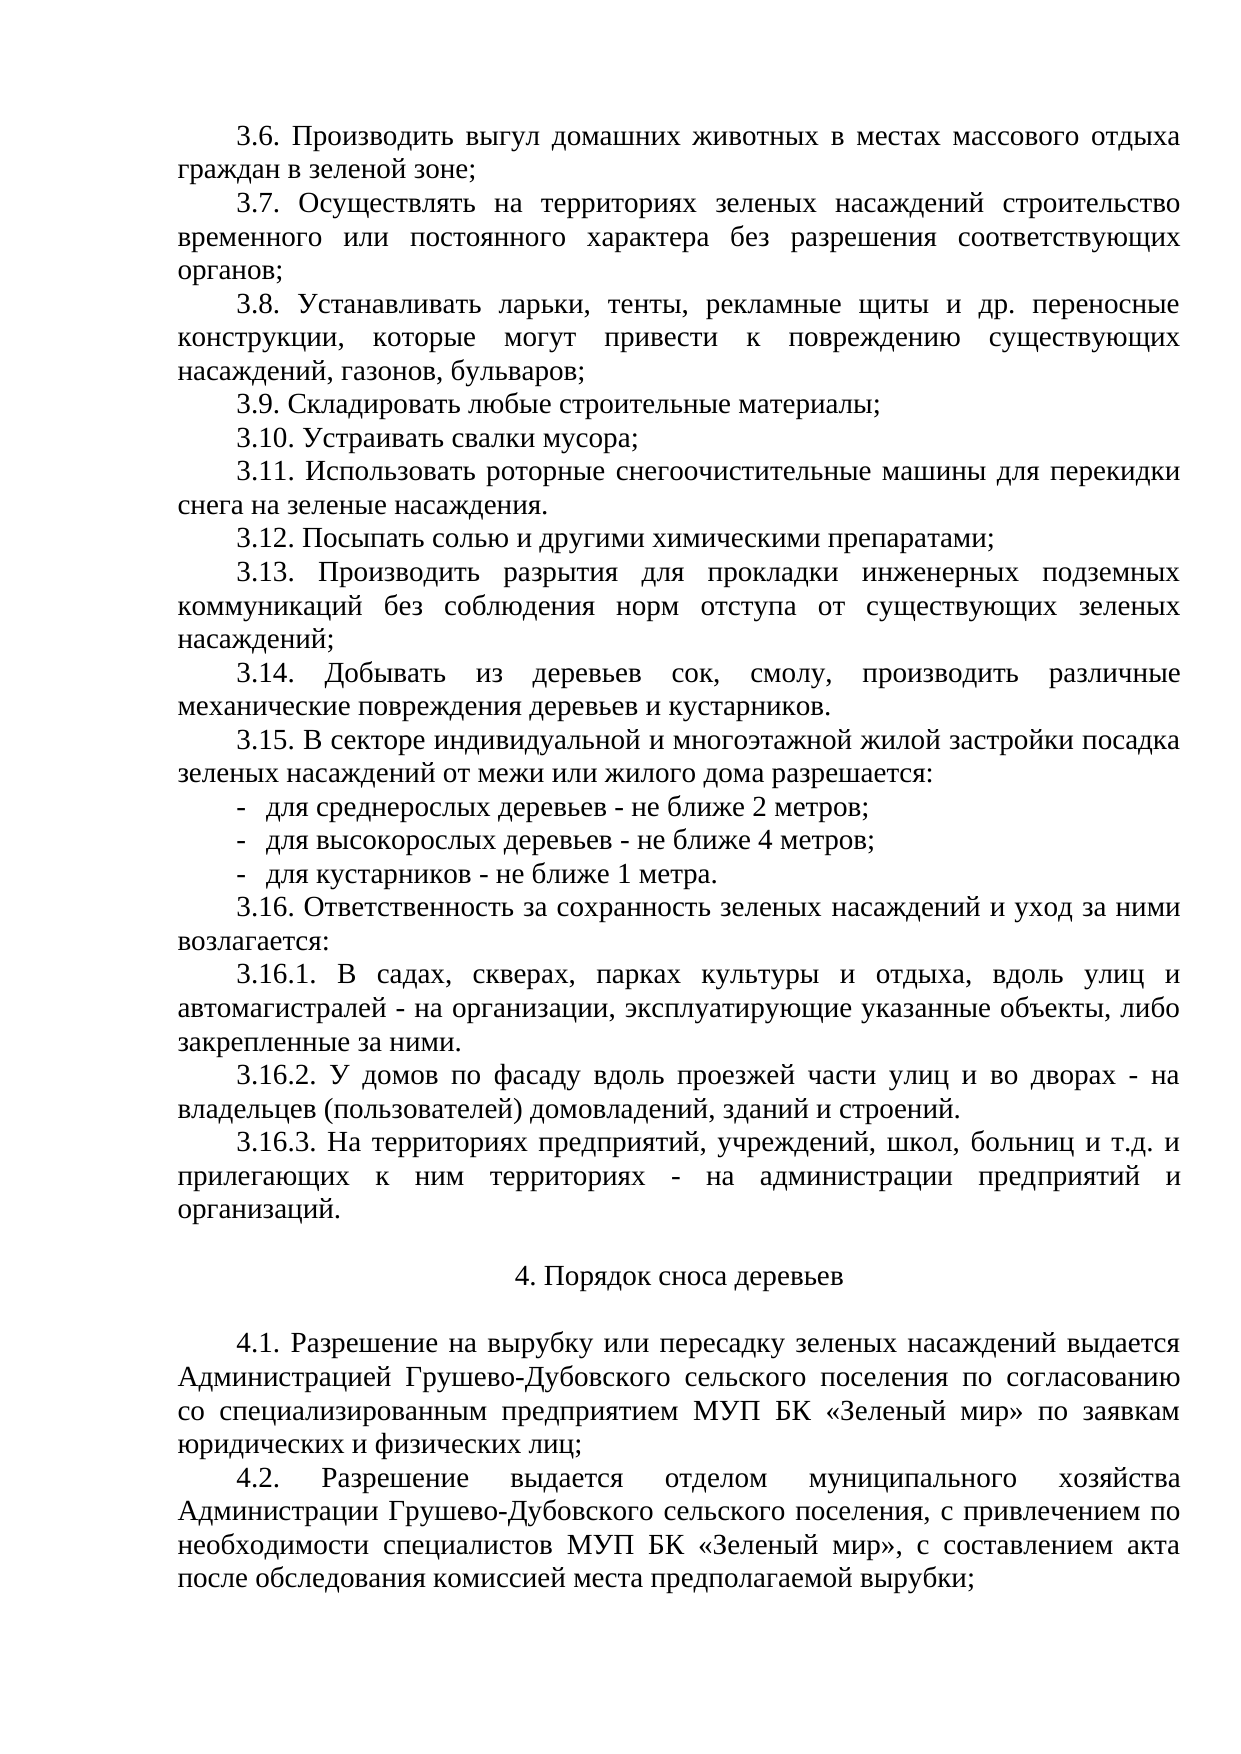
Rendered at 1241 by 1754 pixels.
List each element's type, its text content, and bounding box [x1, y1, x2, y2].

text 4.2. Разрешение выдается отделом муниципального хозяйства Администрации Грушево-Дубовского сельского поселения, с привлечением по необходимости специалистов МУП БК «Зеленый мир», с составлением акта после обследования комиссией места предполагаемой вырубки; [177, 1460, 1181, 1594]
text 4. Порядок сноса деревьев [177, 1258, 1181, 1292]
text 3.16.2. У домов по фасаду вдоль проезжей части улиц и во дворах - на владельцев (пользователей) домовладений, зданий и строений. [177, 1057, 1181, 1124]
list для кустарников - не ближе 1 метра. [177, 856, 1181, 889]
list для среднерослых деревьев - не ближе 2 метров; [177, 789, 1181, 822]
text 3.6. Производить выгул домашних животных в местах массового отдыха граждан в зеленой зоне; [177, 118, 1181, 185]
text 3.16. Ответственность за сохранность зеленых насаждений и уход за ними возлагается: [177, 889, 1181, 957]
text 3.7. Осуществлять на территориях зеленых насаждений строительство временного или постоянного характера без разрешения соответствующих органов; [177, 185, 1181, 286]
text 3.14. Добывать из деревьев сок, смолу, производить различные механические повреждения деревьев и кустарников. [177, 655, 1181, 722]
text 3.13. Производить разрытия для прокладки инженерных подземных коммуникаций без соблюдения норм отступа от существующих зеленых насаждений; [177, 554, 1181, 655]
text 3.9. Складировать любые строительные материалы; [177, 386, 1181, 420]
text 3.8. Устанавливать ларьки, тенты, рекламные щиты и др. переносные конструкции, которые могут привести к повреждению существующих насаждений, газонов, бульваров; [177, 286, 1181, 386]
list для высокорослых деревьев - не ближе 4 метров; [177, 822, 1181, 856]
text 3.16.3. На территориях предприятий, учреждений, школ, больниц и т.д. и прилегающих к ним территориях - на администрации предприятий и организаций. [177, 1124, 1181, 1225]
text 3.15. В секторе индивидуальной и многоэтажной жилой застройки посадка зеленых насаждений от межи или жилого дома разрешается: [177, 722, 1181, 789]
text 4.1. Разрешение на вырубку или пересадку зеленых насаждений выдается Администрацией Грушево-Дубовского сельского поселения по согласованию со специализированным предприятием МУП БК «Зеленый мир» по заявкам юридических и физических лиц; [177, 1326, 1181, 1460]
text 3.12. Посыпать солью и другими химическими препаратами; [177, 521, 1181, 554]
text 3.16.1. В садах, скверах, парках культуры и отдыха, вдоль улиц и автомагистралей - на организации, эксплуатирующие указанные объекты, либо закрепленные за ними. [177, 957, 1181, 1057]
text 3.11. Использовать роторные снегоочистительные машины для перекидки снега на зеленые насаждения. [177, 453, 1181, 521]
text 3.10. Устраивать свалки мусора; [177, 420, 1181, 453]
